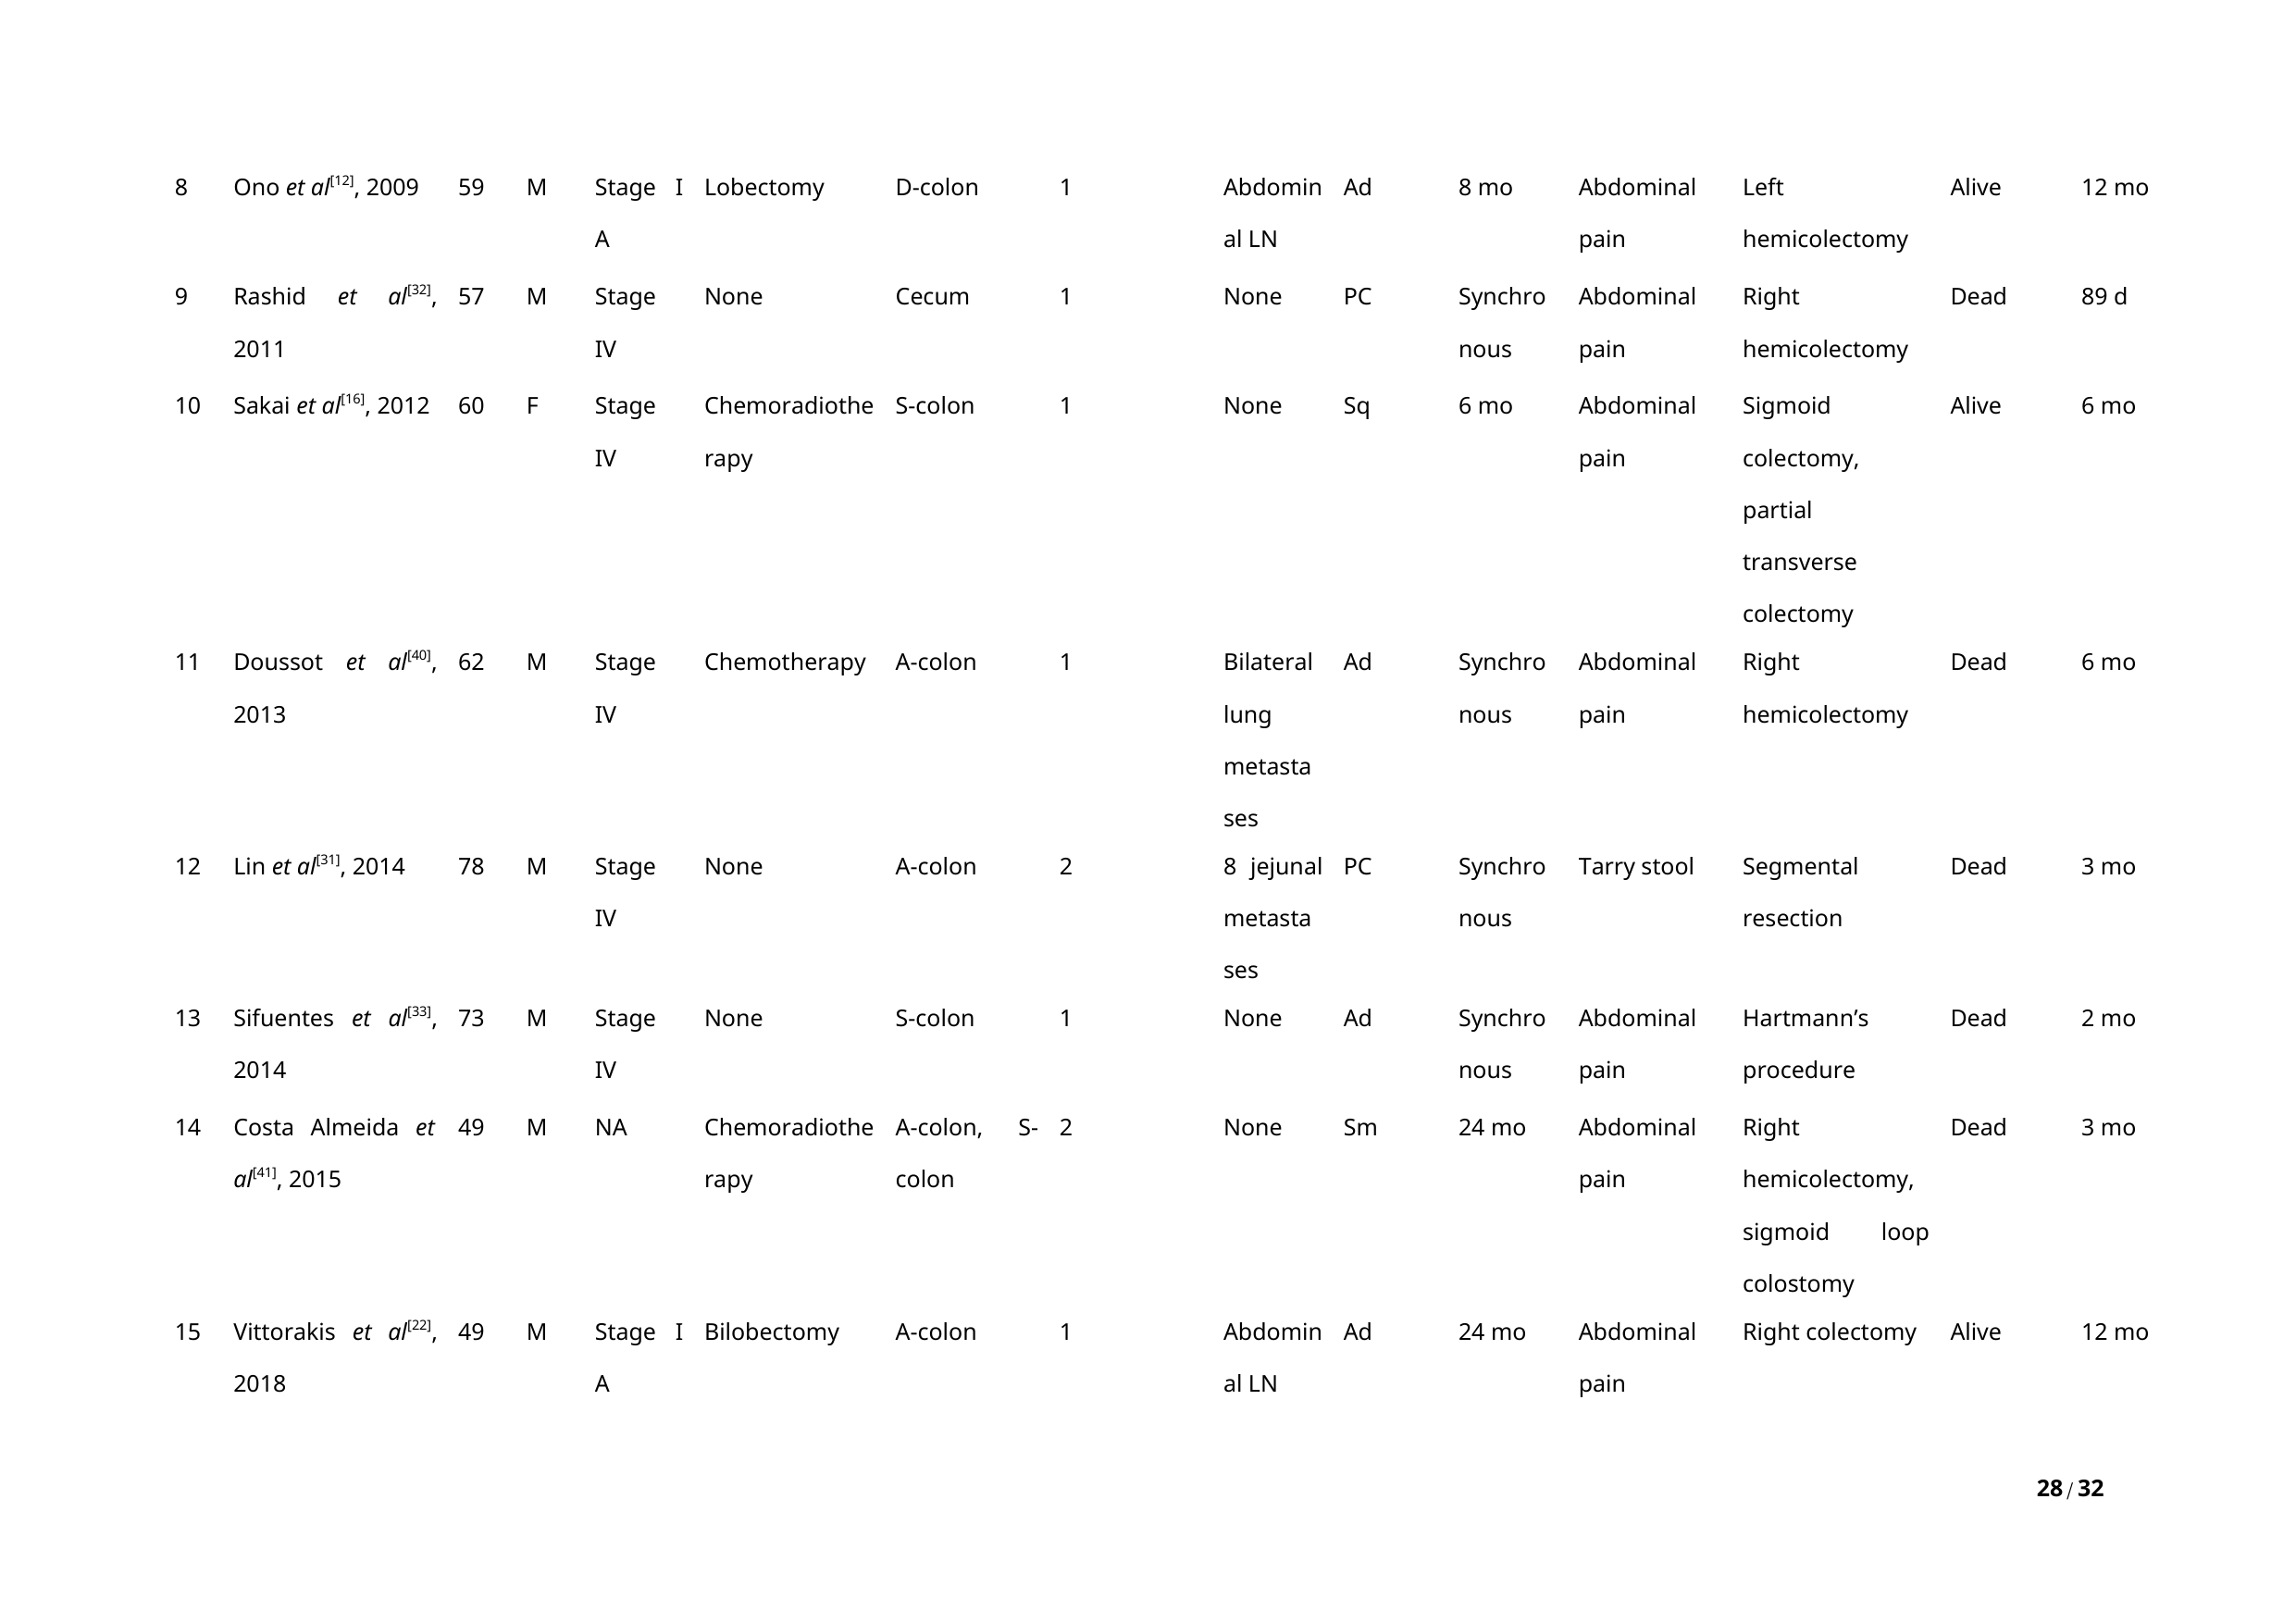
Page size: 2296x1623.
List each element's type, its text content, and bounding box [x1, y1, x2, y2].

table_cell 9 [164, 279, 223, 388]
table_cell 73 [448, 1000, 515, 1109]
table_cell Stage I A [584, 1314, 693, 1423]
table_cell Right hemicolectomy [1732, 279, 1940, 388]
table_cell D-colon [885, 169, 1049, 279]
table_cell 1 [1049, 169, 1213, 279]
table_cell Alive [1940, 389, 2071, 644]
table_cell 2 [1049, 849, 1213, 1000]
table_cell Ad [1333, 644, 1447, 849]
table_cell 62 [448, 644, 515, 849]
table_cell 24 mo [1448, 1314, 1568, 1423]
table_cell 12 [164, 849, 223, 1000]
table_cell 24 mo [1448, 1109, 1568, 1314]
table_cell Right colectomy [1732, 1314, 1940, 1423]
table_cell 13 [164, 1000, 223, 1109]
table_cell M [516, 1314, 584, 1423]
table_cell Synchronous [1448, 644, 1568, 849]
table_cell PC [1333, 279, 1447, 388]
table_cell Synchronous [1448, 849, 1568, 1000]
table_cell Sigmoid colectomy, partial transverse colectomy [1732, 389, 1940, 644]
table_cell 15 [164, 1314, 223, 1423]
table_cell None [694, 1000, 885, 1109]
table_cell Stage IV [584, 1000, 693, 1109]
table_cell 1 [1049, 1314, 1213, 1423]
table_cell Abdominal LN [1213, 1314, 1333, 1423]
table_cell M [516, 644, 584, 849]
table_cell 10 [164, 389, 223, 644]
table_cell Chemoradiotherapy [694, 389, 885, 644]
table_cell Stage IV [584, 644, 693, 849]
table_cell None [694, 279, 885, 388]
table_cell M [516, 169, 584, 279]
table_cell Stage IV [584, 849, 693, 1000]
table_cell M [516, 279, 584, 388]
table_cell 1 [1049, 644, 1213, 849]
table_cell Dead [1940, 1109, 2071, 1314]
table_cell 1 [1049, 279, 1213, 388]
table_cell Chemotherapy [694, 644, 885, 849]
table_cell 14 [164, 1109, 223, 1314]
table_cell Stage IV [584, 389, 693, 644]
table_cell Stage I A [584, 169, 693, 279]
table_cell None [1213, 279, 1333, 388]
table_cell A-colon [885, 644, 1049, 849]
table_cell Tarry stool [1568, 849, 1732, 1000]
table_cell Dead [1940, 1000, 2071, 1109]
table_cell Costa Almeida et al[41], 2015 [223, 1109, 448, 1314]
table_cell Vittorakis et al[22], 2018 [223, 1314, 448, 1423]
table_cell PC [1333, 849, 1447, 1000]
table_cell Ono et al[12], 2009 [223, 169, 448, 279]
table_cell Stage IV [584, 279, 693, 388]
table_cell 49 [448, 1314, 515, 1423]
table_cell Right hemicolectomy, sigmoid loop colostomy [1732, 1109, 1940, 1314]
table_cell 11 [164, 644, 223, 849]
table_cell None [1213, 389, 1333, 644]
table_cell 3 mo [2071, 1109, 2194, 1314]
table_cell Synchronous [1448, 279, 1568, 388]
table_cell S-colon [885, 1000, 1049, 1109]
table_cell 6 mo [2071, 389, 2194, 644]
table_cell 8 mo [1448, 169, 1568, 279]
table_cell Ad [1333, 1000, 1447, 1109]
table_cell 8 jejunal metastases [1213, 849, 1333, 1000]
table_cell A-colon, S-colon [885, 1109, 1049, 1314]
table_cell F [516, 389, 584, 644]
table_cell Ad [1333, 1314, 1447, 1423]
table_cell 12 mo [2071, 169, 2194, 279]
table_cell Bilateral lung metastases [1213, 644, 1333, 849]
table_cell Abdominal pain [1568, 279, 1732, 388]
table_cell Lin et al[31], 2014 [223, 849, 448, 1000]
table_cell NA [584, 1109, 693, 1314]
table_cell None [694, 849, 885, 1000]
table_cell 89 d [2071, 279, 2194, 388]
table_cell 49 [448, 1109, 515, 1314]
table_cell Abdominal pain [1568, 1109, 1732, 1314]
table_cell Bilobectomy [694, 1314, 885, 1423]
table_cell 2 [1049, 1109, 1213, 1314]
table_cell 6 mo [1448, 389, 1568, 644]
table_cell 78 [448, 849, 515, 1000]
table_cell 1 [1049, 389, 1213, 644]
table_cell Chemoradiotherapy [694, 1109, 885, 1314]
table_cell Dead [1940, 644, 2071, 849]
table_cell Alive [1940, 169, 2071, 279]
table_cell 12 mo [2071, 1314, 2194, 1423]
table_cell M [516, 1000, 584, 1109]
table_cell A-colon [885, 1314, 1049, 1423]
table_cell M [516, 849, 584, 1000]
table_cell Lobectomy [694, 169, 885, 279]
table_cell 2 mo [2071, 1000, 2194, 1109]
table_cell S-colon [885, 389, 1049, 644]
table_cell Sq [1333, 389, 1447, 644]
table_cell 8 [164, 169, 223, 279]
table_cell 3 mo [2071, 849, 2194, 1000]
table_cell Abdominal pain [1568, 1000, 1732, 1109]
table_cell Doussot et al[40], 2013 [223, 644, 448, 849]
table_cell Hartmann’s procedure [1732, 1000, 1940, 1109]
table_cell Sifuentes et al[33], 2014 [223, 1000, 448, 1109]
table_cell Sm [1333, 1109, 1447, 1314]
table_cell Abdominal pain [1568, 644, 1732, 849]
table_cell Cecum [885, 279, 1049, 388]
table_cell Abdominal pain [1568, 1314, 1732, 1423]
table_cell 60 [448, 389, 515, 644]
table_cell 6 mo [2071, 644, 2194, 849]
table_cell Sakai et al[16], 2012 [223, 389, 448, 644]
table_cell A-colon [885, 849, 1049, 1000]
table_cell Synchronous [1448, 1000, 1568, 1109]
table_cell 1 [1049, 1000, 1213, 1109]
table_cell None [1213, 1109, 1333, 1314]
table_cell Right hemicolectomy [1732, 644, 1940, 849]
table_cell Dead [1940, 849, 2071, 1000]
table_cell Alive [1940, 1314, 2071, 1423]
table_cell Abdominal pain [1568, 169, 1732, 279]
table_cell 57 [448, 279, 515, 388]
table_cell None [1213, 1000, 1333, 1109]
table_cell Left hemicolectomy [1732, 169, 1940, 279]
table_cell M [516, 1109, 584, 1314]
table_cell Ad [1333, 169, 1447, 279]
table_cell Rashid et al[32], 2011 [223, 279, 448, 388]
table_cell Abdominal pain [1568, 389, 1732, 644]
table_cell Segmental resection [1732, 849, 1940, 1000]
table_cell Abdominal LN [1213, 169, 1333, 279]
table_cell 59 [448, 169, 515, 279]
table_cell Dead [1940, 279, 2071, 388]
